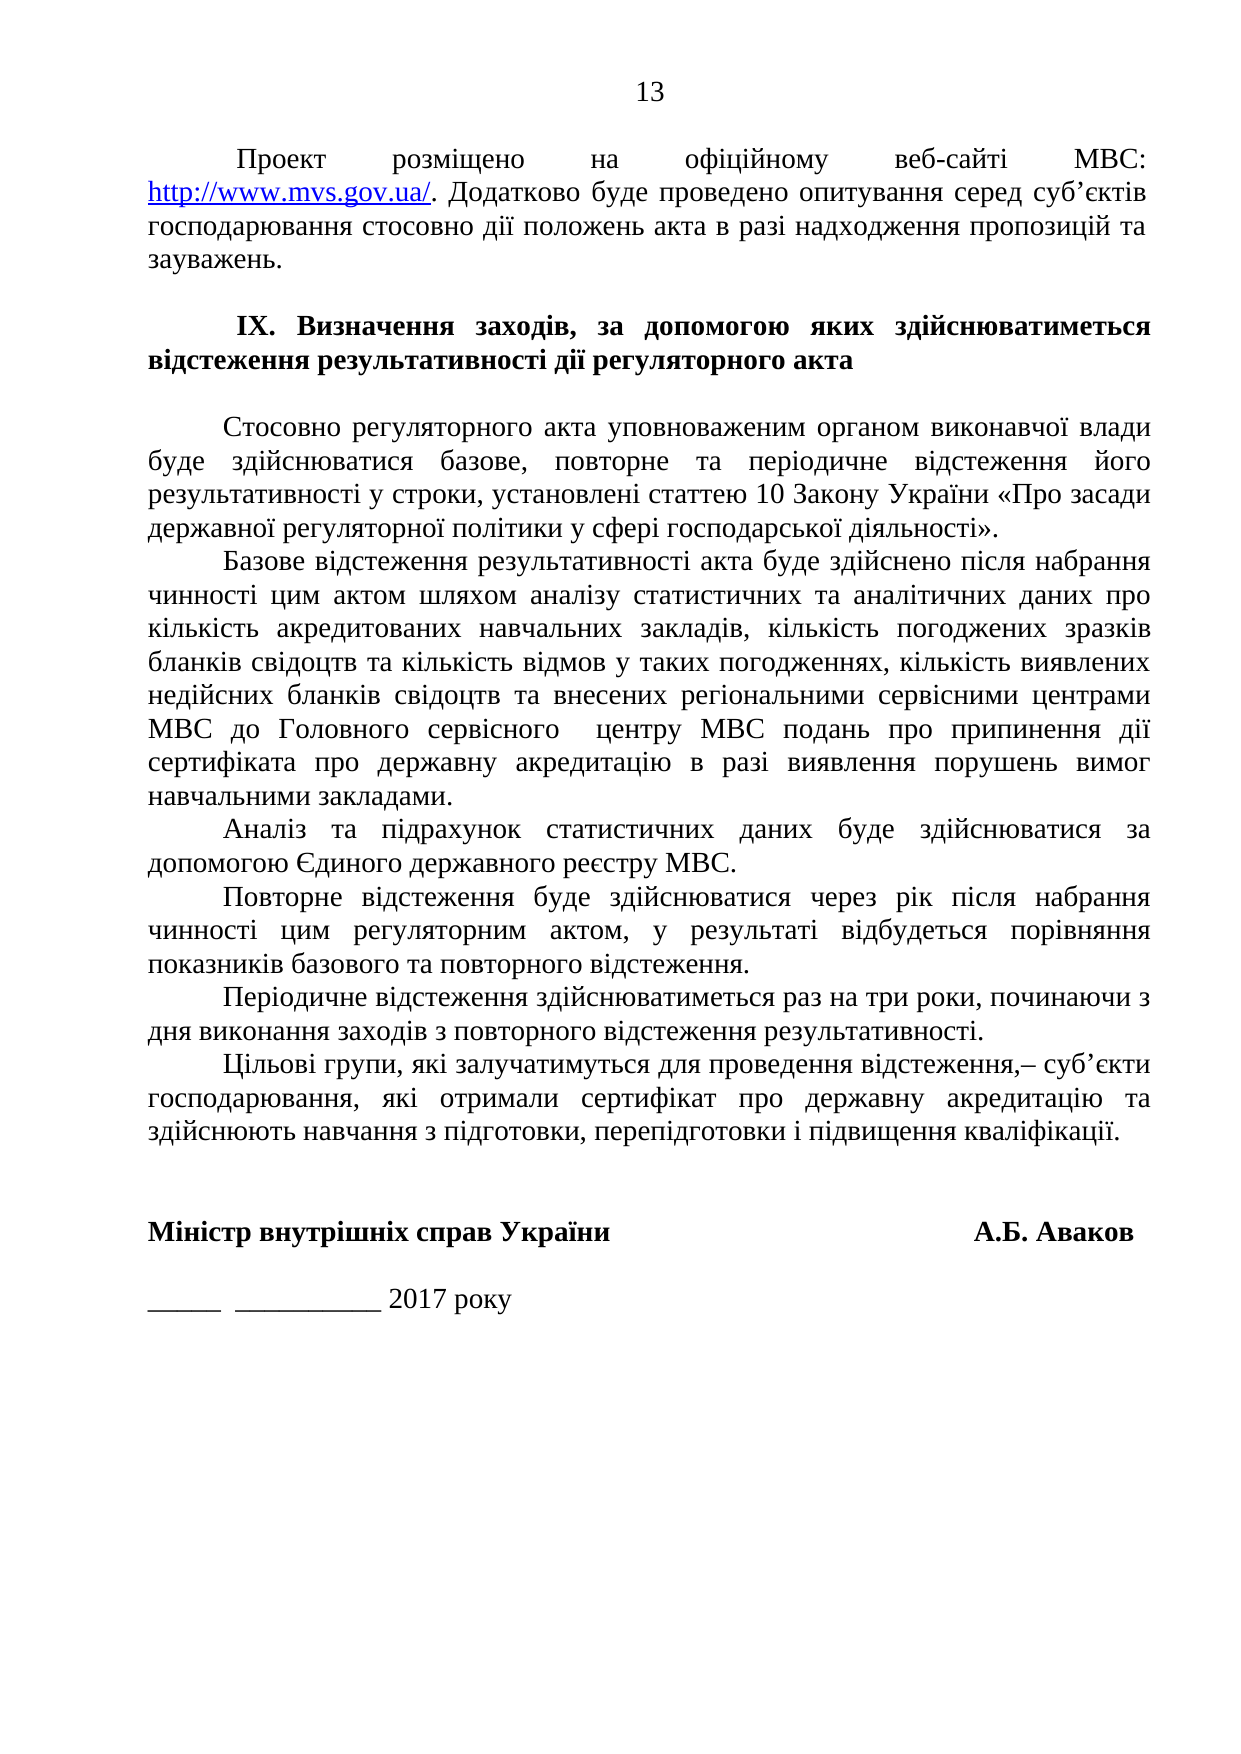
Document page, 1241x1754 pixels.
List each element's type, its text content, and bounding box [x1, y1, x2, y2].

text Стосовно регуляторного акта уповноваженим органом виконавчої влади буде здійснюватися базове, повторне та періодичне відстеження його результативності у строки, установлені статтею 10 Закону України «Про засади державної регуляторної політики у сфері господарської діяльності». [148, 409, 1152, 543]
text Проект розміщено на офіційному веб-сайті МВС: http://www.mvs.gov.ua/. Додатково буде проведено опитування серед суб’єктів господарювання стосовно дії положень акта в разі надходження пропозицій та зауважень. [148, 141, 1147, 275]
text Базове відстеження результативності акта буде здійснено після набрання чинності цим актом шляхом аналізу статистичних та аналітичних даних про кількість акредитованих навчальних закладів, кількість погоджених зразків бланків свідоцтв та кількість відмов у таких погодженнях, кількість виявлених недійсних бланків свідоцтв та внесених регіональними сервісними центрами МВС до Головного сервісного центру МВС подань про припинення дії сертифіката про державну акредитацію в разі виявлення порушень вимог навчальними закладами. [148, 543, 1152, 812]
text Цільові групи, які залучатимуться для проведення відстеження,– суб’єкти господарювання, які отримали сертифікат про державну акредитацію та здійснюють навчання з підготовки, перепідготовки і підвищення кваліфікації. [148, 1046, 1152, 1147]
text Повторне відстеження буде здійснюватися через рік після набрання чинності цим регуляторним актом, у результаті відбудеться порівняння показників базового та повторного відстеження. [148, 879, 1152, 979]
text _____ __________ 2017 року [148, 1281, 1152, 1315]
text Міністр внутрішніх справ України А.Б. Аваков [148, 1214, 1152, 1248]
text ІХ. Визначення заходів, за допомогою яких здійснюватиметься відстеження результативності дії регуляторного акта [148, 308, 1152, 376]
text Періодичне відстеження здійснюватиметься раз на три роки, починаючи з дня виконання заходів з повторного відстеження результативності. [148, 979, 1152, 1046]
text Аналіз та підрахунок статистичних даних буде здійснюватися за допомогою Єдиного державного реєстру МВС. [148, 812, 1152, 879]
